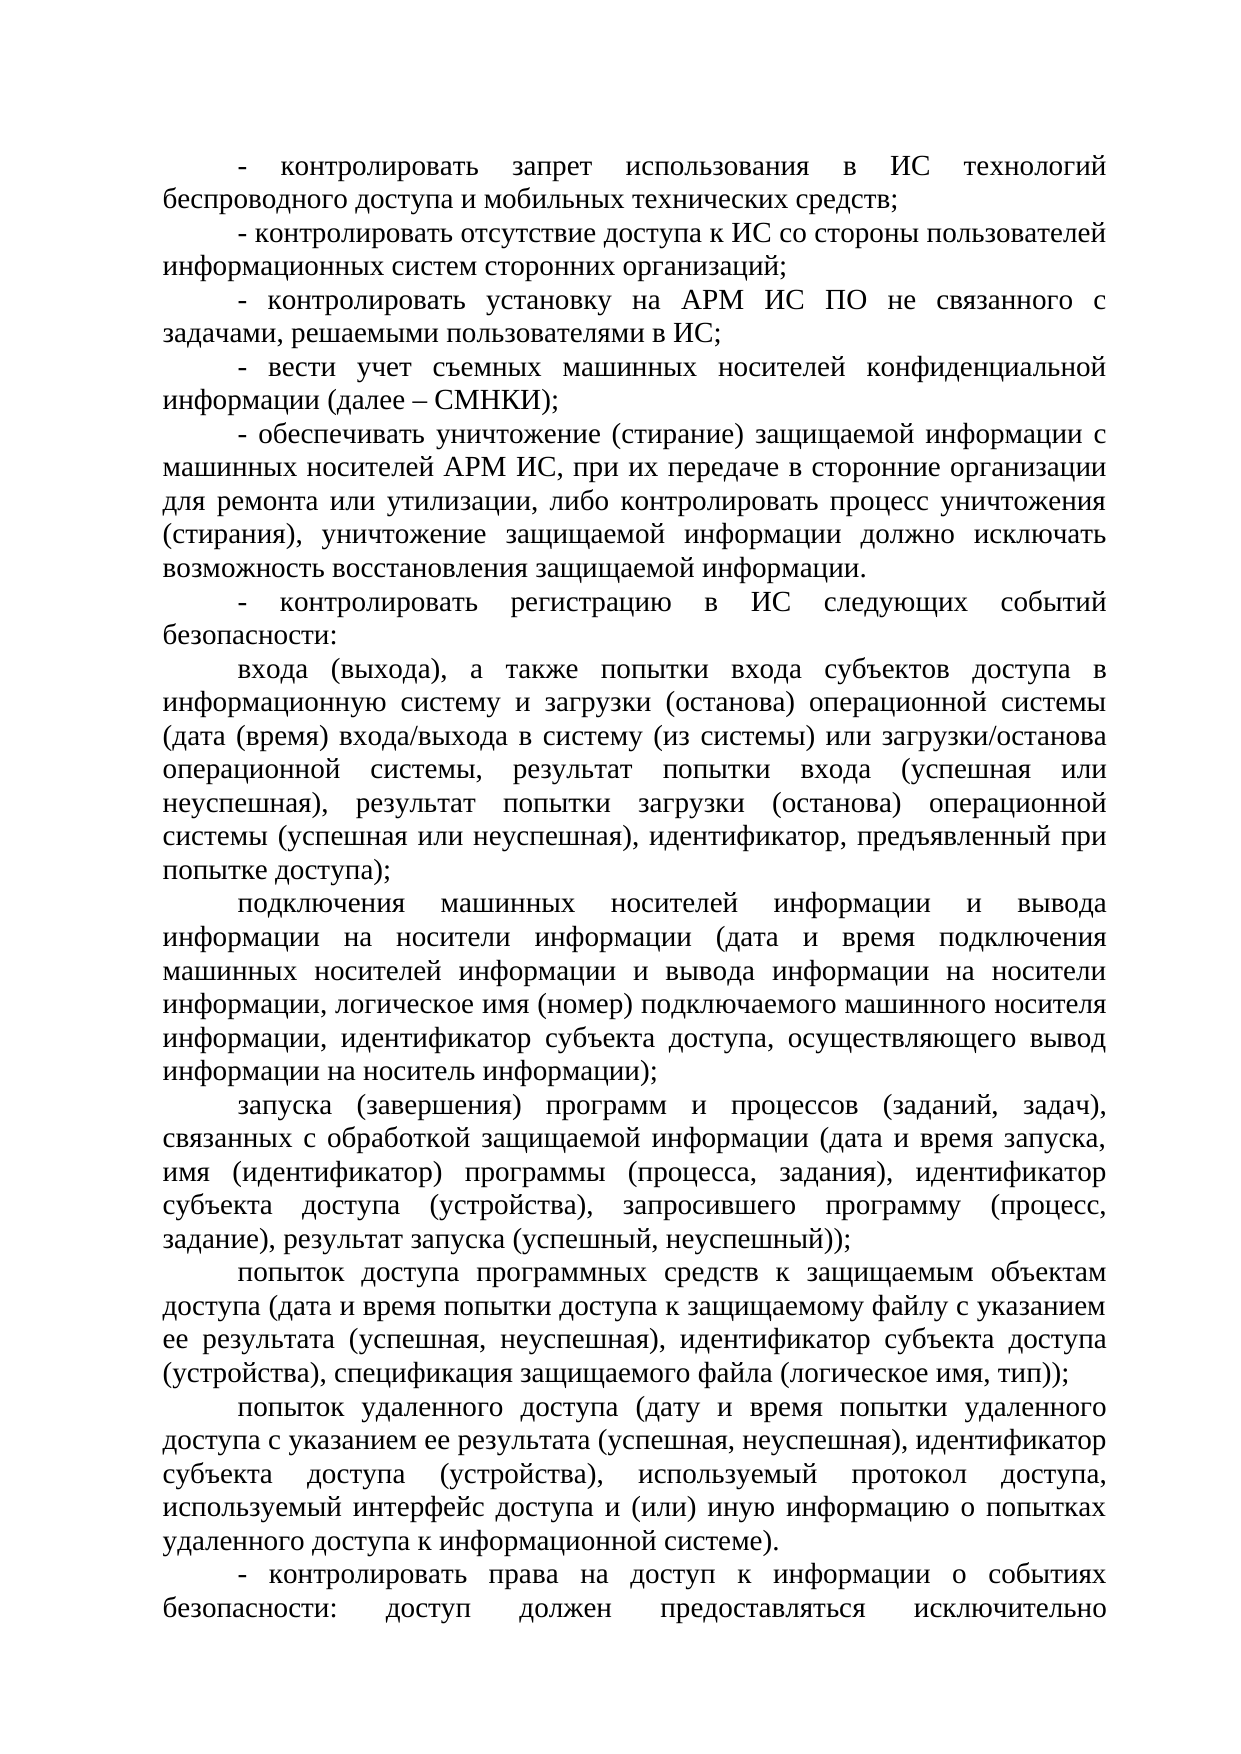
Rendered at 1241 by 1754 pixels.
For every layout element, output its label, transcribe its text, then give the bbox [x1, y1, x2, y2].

text - вести учет съемных машинных носителей конфиденциальной информации (далее – СМНКИ); [162, 349, 1107, 416]
text - контролировать регистрацию в ИС следующих событий безопасности: [162, 584, 1107, 651]
text попыток доступа программных средств к защищаемым объектам доступа (дата и время попытки доступа к защищаемому файлу с указанием ее результата (успешная, неуспешная), идентификатор субъекта доступа (устройства), спецификация защищаемого файла (логическое имя, тип)); [162, 1254, 1107, 1389]
text - обеспечивать уничтожение (стирание) защищаемой информации с машинных носителей АРМ ИС, при их передаче в сторонние организации для ремонта или утилизации, либо контролировать процесс уничтожения (стирания), уничтожение защищаемой информации должно исключать возможность восстановления защищаемой информации. [162, 416, 1107, 584]
text попыток удаленного доступа (дату и время попытки удаленного доступа с указанием ее результата (успешная, неуспешная), идентификатор субъекта доступа (устройства), используемый протокол доступа, используемый интерфейс доступа и (или) иную информацию о попытках удаленного доступа к информационной системе). [162, 1389, 1107, 1556]
text - контролировать запрет использования в ИС технологий беспроводного доступа и мобильных технических средств; [162, 148, 1107, 215]
text - контролировать отсутствие доступа к ИС со стороны пользователей информационных систем сторонних организаций; [162, 215, 1107, 282]
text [162, 1556, 1107, 1623]
text - контролировать установку на АРМ ИС ПО не связанного с задачами, решаемыми пользователями в ИС; [162, 282, 1107, 349]
text запуска (завершения) программ и процессов (заданий, задач), связанных с обработкой защищаемой информации (дата и время запуска, имя (идентификатор) программы (процесса, задания), идентификатор субъекта доступа (устройства), запросившего программу (процесс, задание), результат запуска (успешный, неуспешный)); [162, 1087, 1107, 1254]
text входа (выхода), а также попытки входа субъектов доступа в информационную систему и загрузки (останова) операционной системы (дата (время) входа/выхода в систему (из системы) или загрузки/останова операционной системы, результат попытки входа (успешная или неуспешная), результат попытки загрузки (останова) операционной системы (успешная или неуспешная), идентификатор, предъявленный при попытке доступа); [162, 651, 1107, 886]
text подключения машинных носителей информации и вывода информации на носители информации (дата и время подключения машинных носителей информации и вывода информации на носители информации, логическое имя (номер) подключаемого машинного носителя информации, идентификатор субъекта доступа, осуществляющего вывод информации на носитель информации); [162, 886, 1107, 1087]
